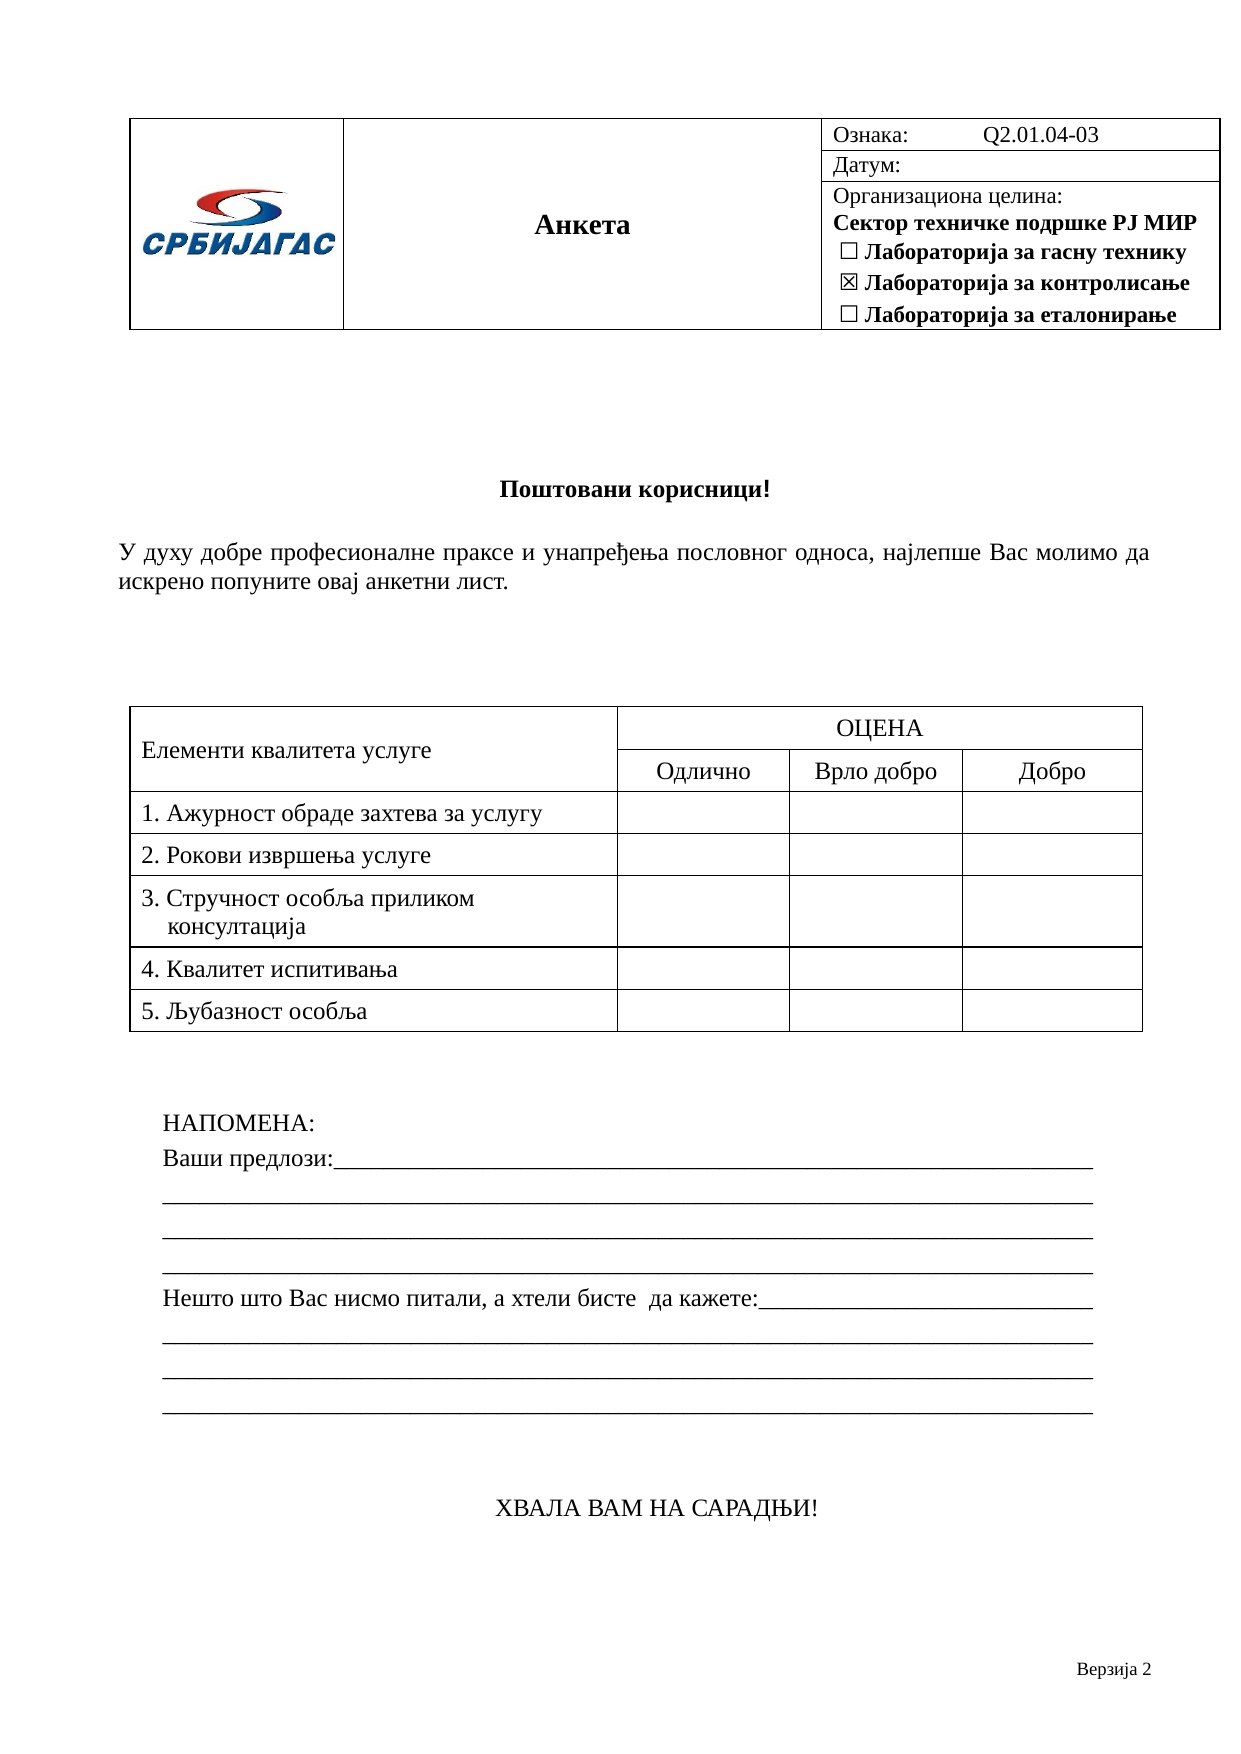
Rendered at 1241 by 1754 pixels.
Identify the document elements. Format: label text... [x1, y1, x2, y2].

table_cell [790, 792, 962, 833]
table_cell [790, 990, 962, 1031]
table_cell [790, 948, 962, 989]
table_cell [618, 876, 789, 946]
table_cell [618, 990, 789, 1031]
table_header [131, 119, 343, 329]
table_cell 1. Ажурност обраде захтева за услугу [131, 792, 617, 833]
table_header Анкета [344, 119, 821, 329]
table_header Ознака: Q2.01.04-03 [822, 119, 1219, 150]
table_cell Врло добро [790, 750, 962, 791]
table_cell 5. Љубазност особља [131, 990, 617, 1031]
table_cell 4. Квалитет испитивања [131, 948, 617, 989]
table_cell [963, 948, 1142, 989]
table_cell [963, 876, 1142, 946]
table_cell [963, 834, 1142, 875]
text У духу добре професионалне праксе и унапређења пословног односа, најлепше Вас молимо да искрено попуните овај анкетни лист. [118, 537, 1152, 595]
table_cell [618, 948, 789, 989]
table_cell [618, 834, 789, 875]
table_cell 2. Рокови извршења услуге [131, 834, 617, 875]
table_cell [790, 876, 962, 946]
text Поштовани корисници! [118, 474, 1152, 502]
table_cell [618, 792, 789, 833]
table_cell 3. Стручност особља приликом консултација [131, 876, 617, 946]
table_cell Организациона целина: Сектор техничке подршке РЈ МИР Лабораторија за гасну технику Лабораторија за контролисање Лабораторија за еталонирање [822, 182, 1219, 329]
text Ваши предлози: [162, 1143, 1152, 1172]
table_cell Добро [963, 750, 1142, 791]
table_header ОЦЕНА [618, 707, 1142, 748]
table_cell [963, 990, 1142, 1031]
table_cell [963, 792, 1142, 833]
text ХВАЛА ВАМ НА САРАДЊИ! [162, 1493, 1152, 1522]
table_cell Датум: [822, 151, 1219, 181]
table_header Елементи квалитета услуге [131, 707, 617, 791]
text НАПОМЕНА: [162, 1108, 1152, 1137]
table_cell Одлично [618, 750, 789, 791]
table_cell [790, 834, 962, 875]
picture [141, 185, 336, 257]
text Нешто што Вас нисмо питали, а хтели бисте да кажете: [162, 1283, 1152, 1312]
